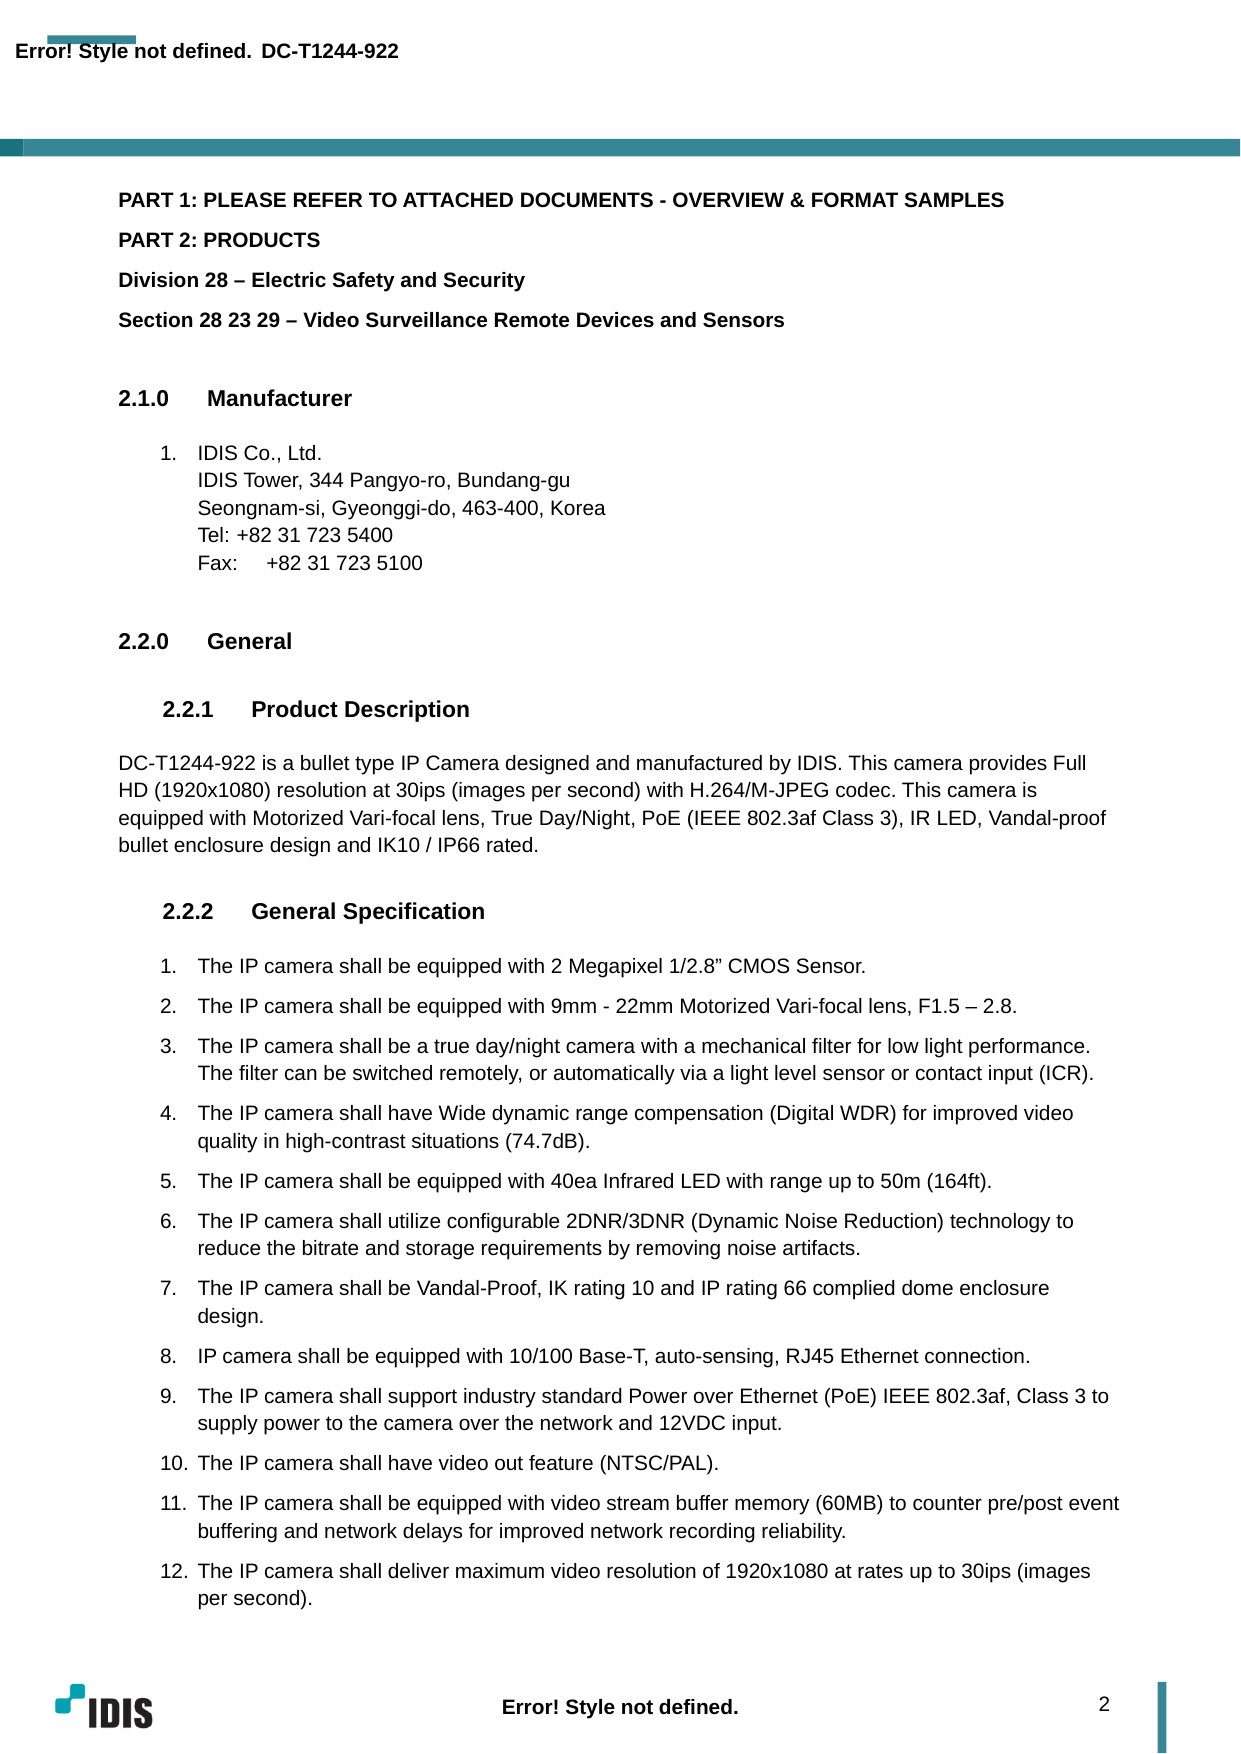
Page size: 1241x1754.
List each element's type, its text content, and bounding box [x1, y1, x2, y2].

list The IP camera shall utilize configurable 2DNR/3DNR (Dynamic Noise Reduction) technology to reduce the bitrate and storage requirements by removing noise artifacts. [160, 1208, 1122, 1260]
list The IP camera shall have video out feature (NTSC/PAL). [160, 1451, 1122, 1475]
subtitle Manufacturer [118, 385, 1122, 411]
text Section 28 23 29 – Video Surveillance Remote Devices and Sensors [118, 308, 1122, 332]
subtitle Product Description [162, 696, 1122, 722]
list IP camera shall be equipped with 10/100 Base-T, auto-sensing, RJ45 Ethernet connection. [160, 1343, 1122, 1367]
list The IP camera shall have Wide dynamic range compensation (Digital WDR) for improved video quality in high-contrast situations (74.7dB). [160, 1101, 1122, 1152]
subtitle General [118, 628, 1122, 654]
list The IP camera shall be Vandal-Proof, IK rating 10 and IP rating 66 complied dome enclosure design. [160, 1276, 1122, 1327]
list The IP camera shall be a true day/night camera with a mechanical filter for low light performance. The filter can be switched remotely, or automatically via a light level sensor or contact input (ICR). [160, 1033, 1122, 1085]
list The IP camera shall be equipped with 2 Megapixel 1/2.8” CMOS Sensor. [160, 953, 1122, 977]
subtitle General Specification [162, 898, 1122, 924]
list The IP camera shall be equipped with 40ea Infrared LED with range up to 50m (164ft). [160, 1168, 1122, 1192]
list The IP camera shall be equipped with 9mm - 22mm Motorized Vari-focal lens, F1.5 – 2.8. [160, 993, 1122, 1017]
picture [47, 1683, 170, 1731]
list IDIS Co., Ltd. IDIS Tower, 344 Pangyo-ro, Bundang-gu Seongnam-si, Gyeonggi-do, 463-400, Korea Tel: +82 31 723 5400 Fax: +82 31 723 5100 [160, 440, 1122, 574]
text Division 28 – Electric Safety and Security [118, 268, 1122, 292]
list The IP camera shall deliver maximum video resolution of 1920x1080 at rates up to 30ips (images per second). [160, 1558, 1122, 1610]
text PART 2: PRODUCTS [118, 228, 1122, 252]
text DC-T1244-922 is a bullet type IP Camera designed and manufactured by IDIS. This camera provides Full HD (1920x1080) resolution at 30ips (images per second) with H.264/M-JPEG codec. This camera is equipped with Motorized Vari-focal lens, True Day/Night, PoE (IEEE 802.3af Class 3), IR LED, Vandal-proof bullet enclosure design and IK10 / IP66 rated. [118, 751, 1122, 857]
text PART 1: PLEASE REFER TO ATTACHED DOCUMENTS - OVERVIEW & FORMAT SAMPLES [118, 188, 1122, 212]
list The IP camera shall support industry standard Power over Ethernet (PoE) IEEE 802.3af, Class 3 to supply power to the camera over the network and 12VDC input. [160, 1383, 1122, 1435]
list The IP camera shall be equipped with video stream buffer memory (60MB) to counter pre/post event buffering and network delays for improved network recording reliability. [160, 1491, 1122, 1542]
